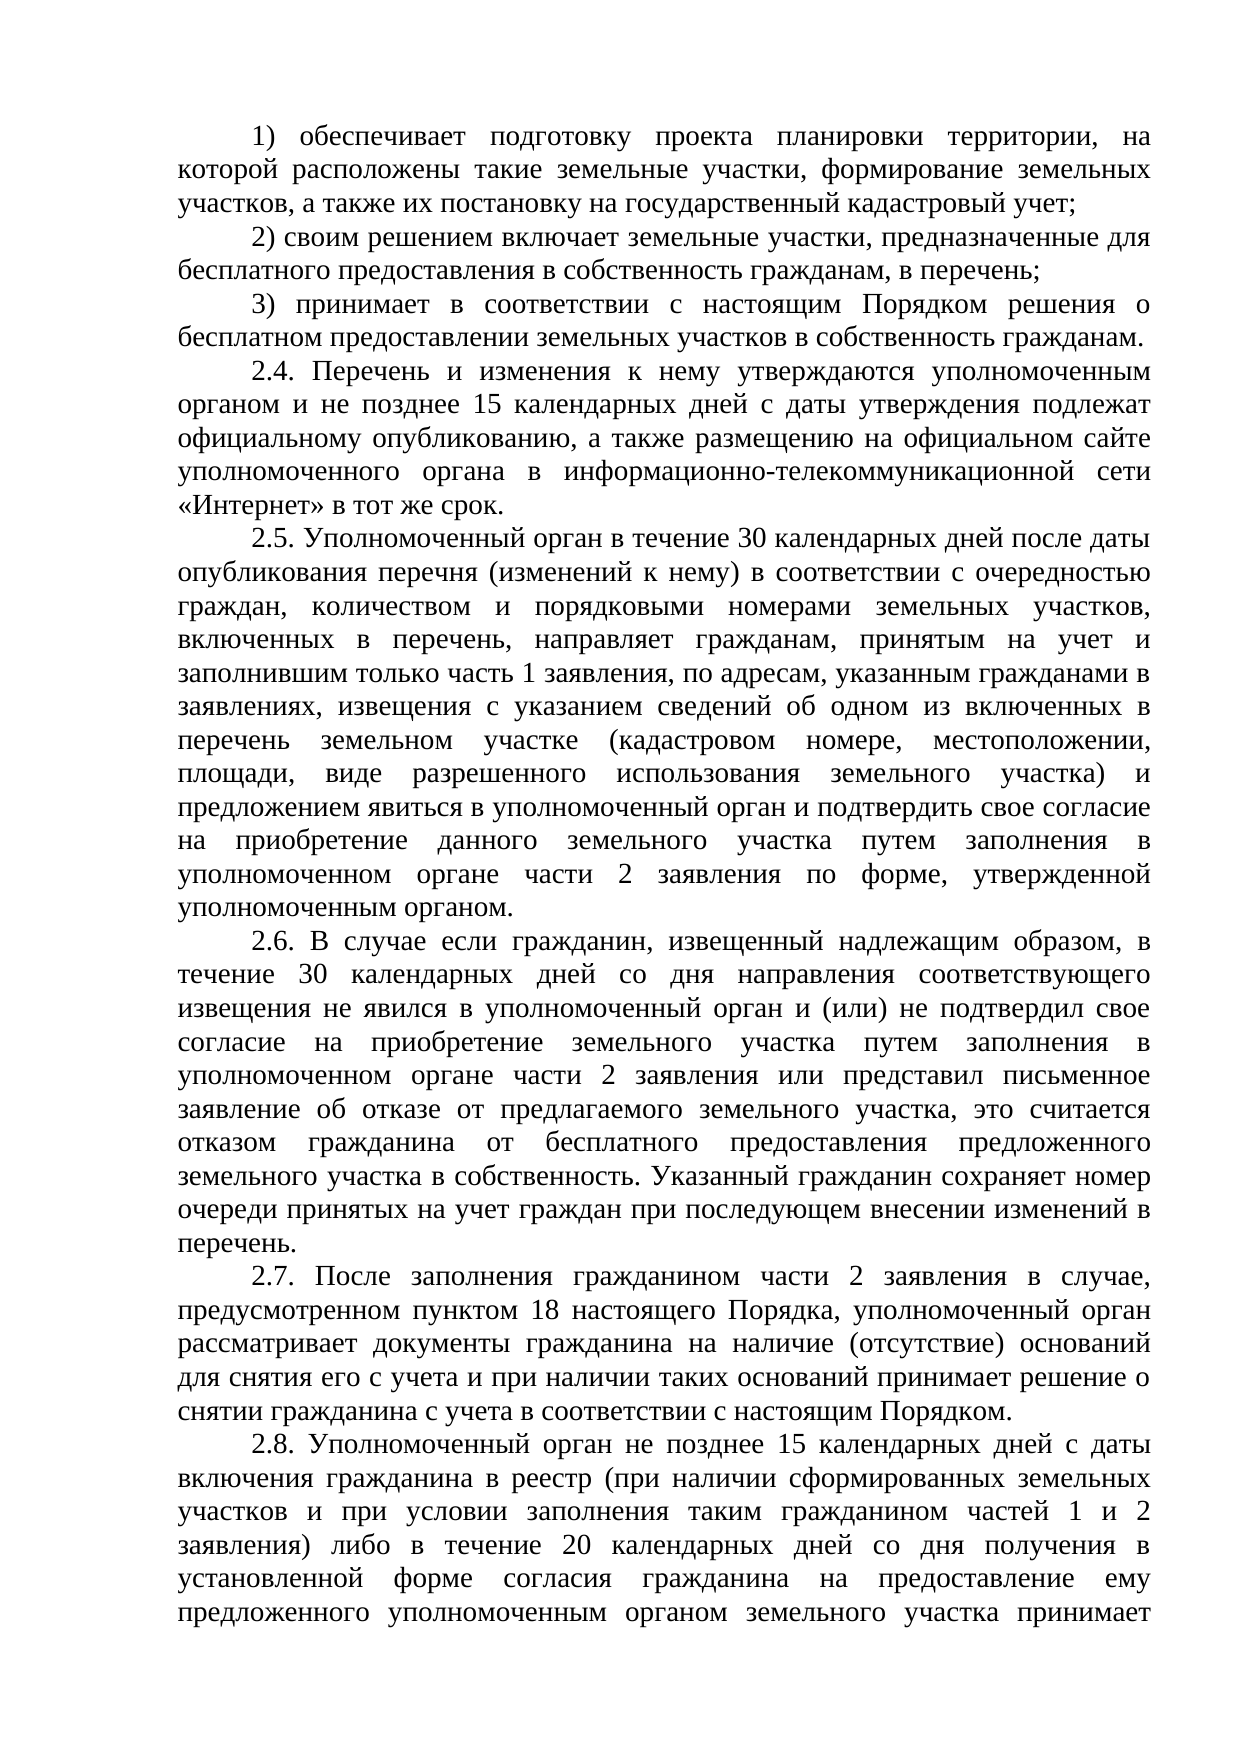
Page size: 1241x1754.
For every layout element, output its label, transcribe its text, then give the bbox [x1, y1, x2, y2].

text 2.6. В случае если гражданин, извещенный надлежащим образом, в течение 30 календарных дней со дня направления соответствующего извещения не явился в уполномоченный орган и (или) не подтвердил свое согласие на приобретение земельного участка путем заполнения в уполномоченном органе части 2 заявления или представил письменное заявление об отказе от предлагаемого земельного участка, это считается отказом гражданина от бесплатного предоставления предложенного земельного участка в собственность. Указанный гражданин сохраняет номер очереди принятых на учет граждан при последующем внесении изменений в перечень. [177, 923, 1152, 1258]
text 2.7. После заполнения гражданином части 2 заявления в случае, предусмотренном пунктом 18 настоящего Порядка, уполномоченный орган рассматривает документы гражданина на наличие (отсутствие) оснований для снятия его с учета и при наличии таких оснований принимает решение о снятии гражданина с учета в соответствии с настоящим Порядком. [177, 1258, 1152, 1426]
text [177, 1426, 1152, 1627]
text 2) своим решением включает земельные участки, предназначенные для бесплатного предоставления в собственность гражданам, в перечень; [177, 219, 1152, 286]
text 2.4. Перечень и изменения к нему утверждаются уполномоченным органом и не позднее 15 календарных дней с даты утверждения подлежат официальному опубликованию, а также размещению на официальном сайте уполномоченного органа в информационно-телекоммуникационной сети «Интернет» в тот же срок. [177, 353, 1152, 521]
text 1) обеспечивает подготовку проекта планировки территории, на которой расположены такие земельные участки, формирование земельных участков, а также их постановку на государственный кадастровый учет; [177, 118, 1152, 219]
text 3) принимает в соответствии с настоящим Порядком решения о бесплатном предоставлении земельных участков в собственность гражданам. [177, 286, 1152, 353]
text 2.5. Уполномоченный орган в течение 30 календарных дней после даты опубликования перечня (изменений к нему) в соответствии с очередностью граждан, количеством и порядковыми номерами земельных участков, включенных в перечень, направляет гражданам, принятым на учет и заполнившим только часть 1 заявления, по адресам, указанным гражданами в заявлениях, извещения с указанием сведений об одном из включенных в перечень земельном участке (кадастровом номере, местоположении, площади, виде разрешенного использования земельного участка) и предложением явиться в уполномоченный орган и подтвердить свое согласие на приобретение данного земельного участка путем заполнения в уполномоченном органе части 2 заявления по форме, утвержденной уполномоченным органом. [177, 521, 1152, 923]
